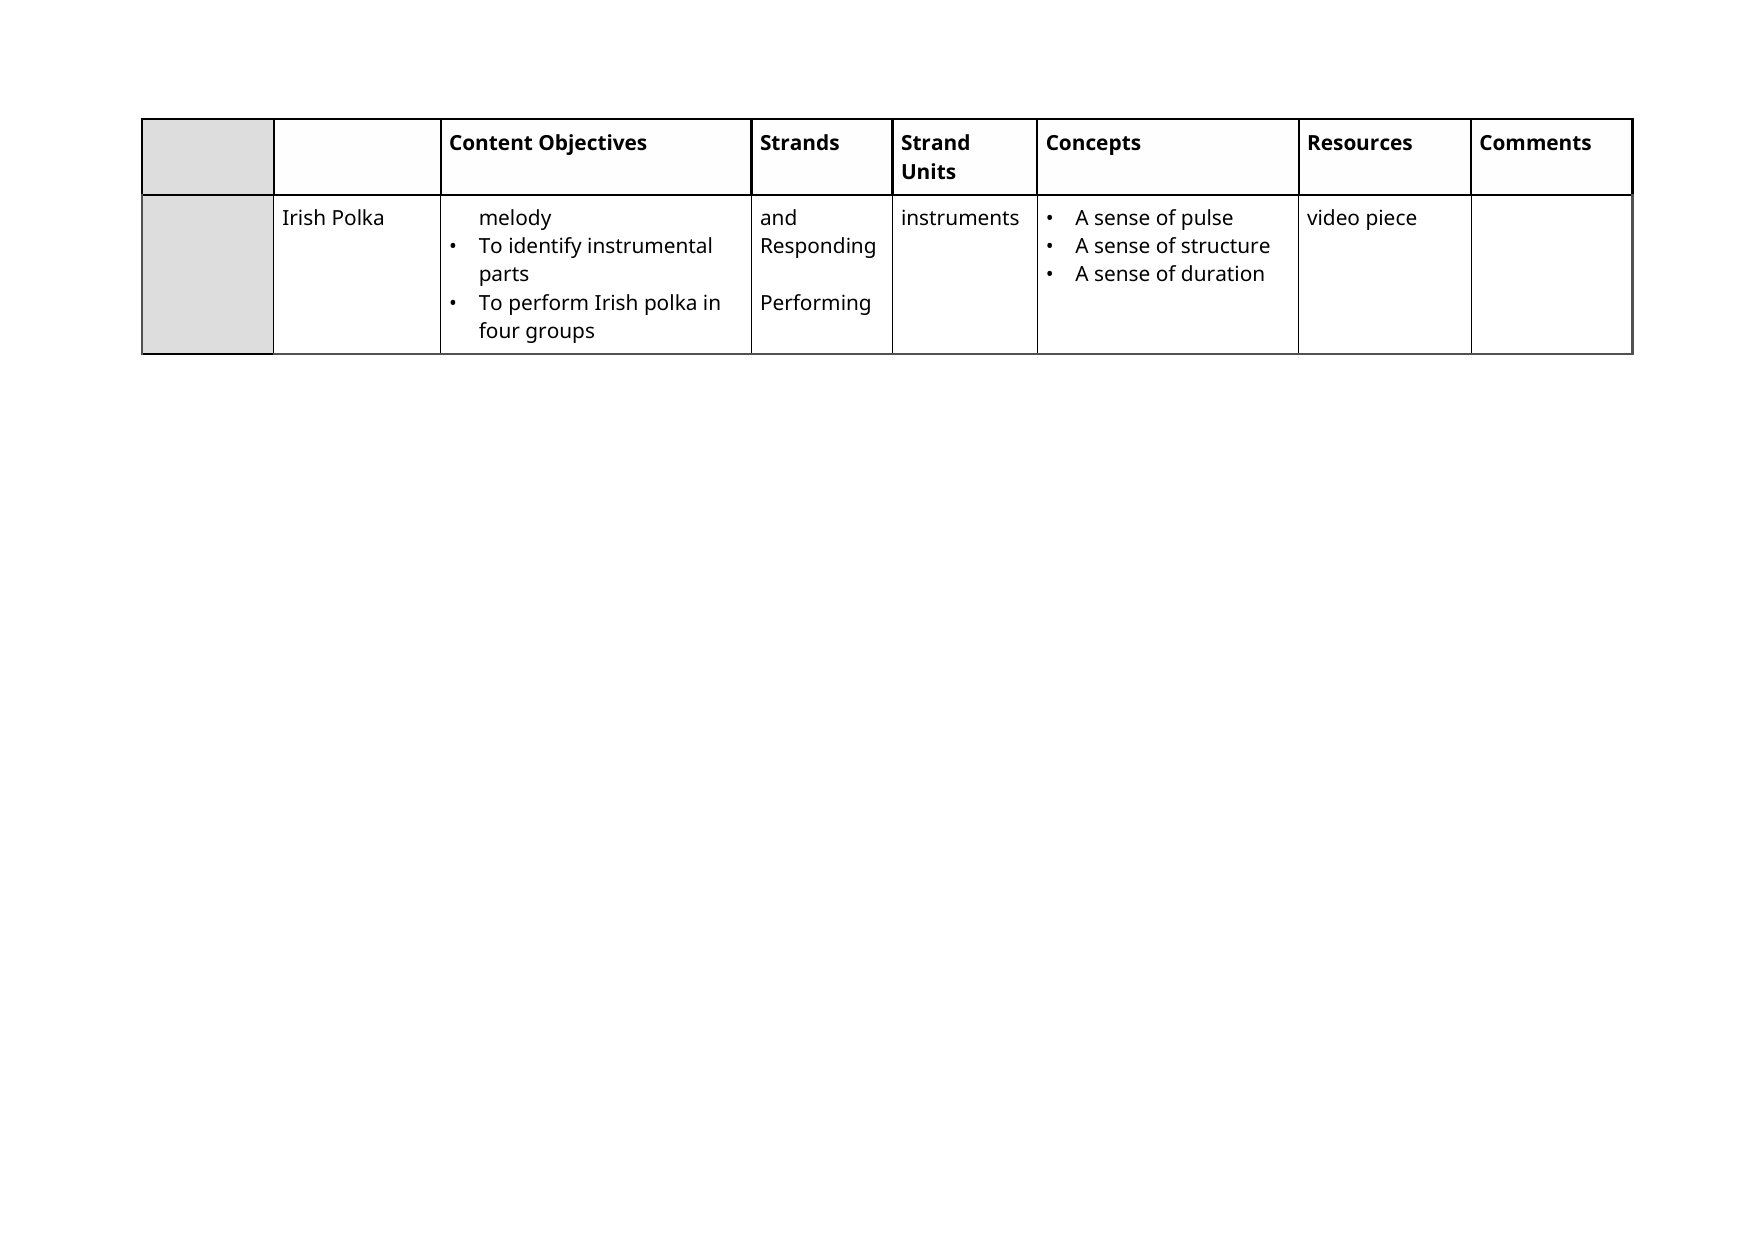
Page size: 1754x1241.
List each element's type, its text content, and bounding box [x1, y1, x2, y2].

table_header Comments [1472, 120, 1631, 194]
table_header Concepts [1038, 120, 1298, 194]
table_cell [143, 196, 273, 353]
table_cell Play-along video piece [1299, 196, 1471, 353]
table_header Strands [753, 120, 891, 194]
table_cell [1038, 196, 1298, 353]
table_header Content Objectives [442, 120, 750, 194]
table_cell Listening and Responding Performing [752, 196, 892, 353]
table_cell Playing with instruments [893, 196, 1037, 353]
table_header Strand Units [894, 120, 1036, 194]
table_header Resources [1300, 120, 1470, 194]
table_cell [441, 196, 751, 353]
table_header [275, 120, 440, 194]
table_cell Lesson 10 Irish Polka [274, 196, 440, 353]
table_cell [1472, 196, 1631, 353]
table_header [143, 120, 273, 194]
